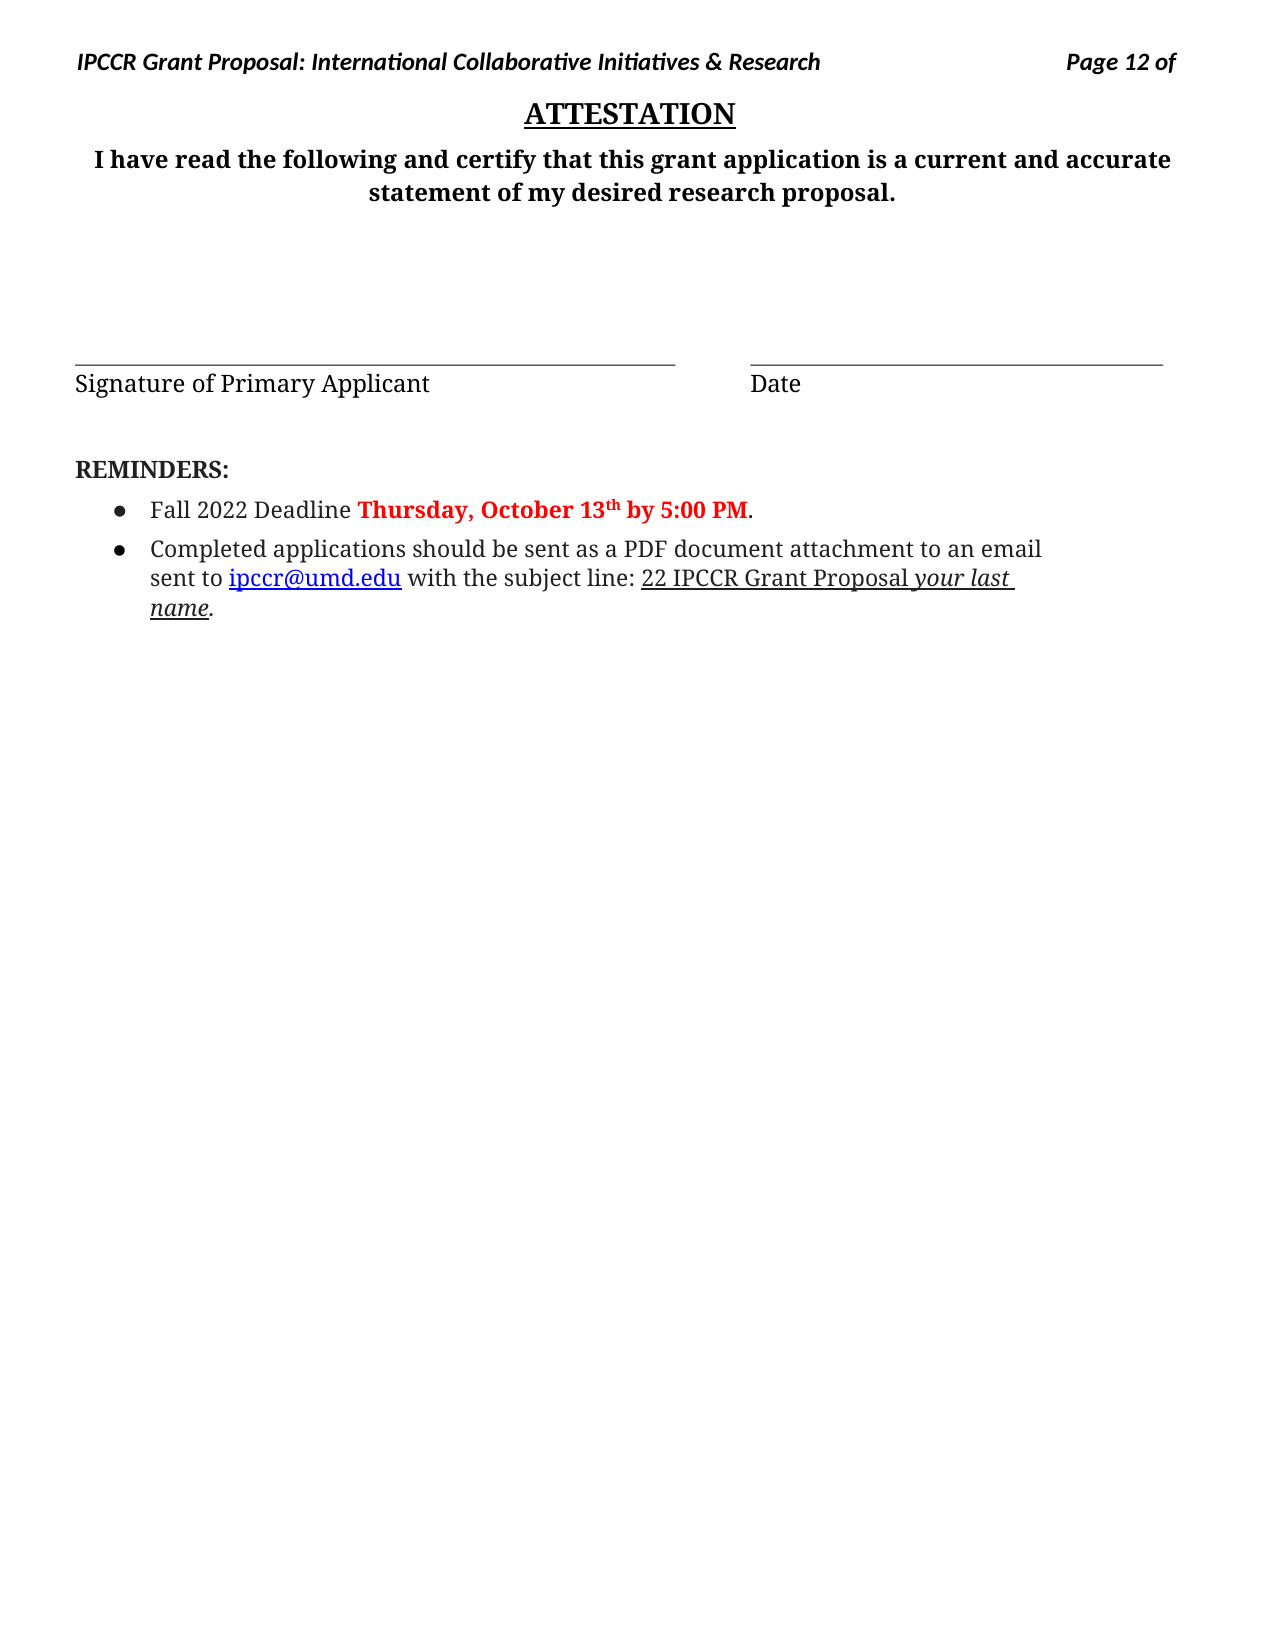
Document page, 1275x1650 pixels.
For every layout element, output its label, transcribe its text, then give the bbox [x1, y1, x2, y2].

subtitle ATTESTATION [156, 93, 1103, 133]
text REMINDERS: [75, 453, 1196, 486]
text I have read the following and certify that this grant application is a current and accurate statement of my desired research proposal. [93, 143, 1172, 208]
list Fall 2022 Deadline Thursday, October 13th by 5:00 PM. [112, 494, 1196, 526]
subtitle Signature of Primary Applicant Date [75, 366, 1196, 399]
list Completed applications should be sent as a PDF document attachment to an email sent to ipccr@umd.edu with the subject line: 22 IPCCR Grant Proposal your last name. [112, 534, 1055, 623]
